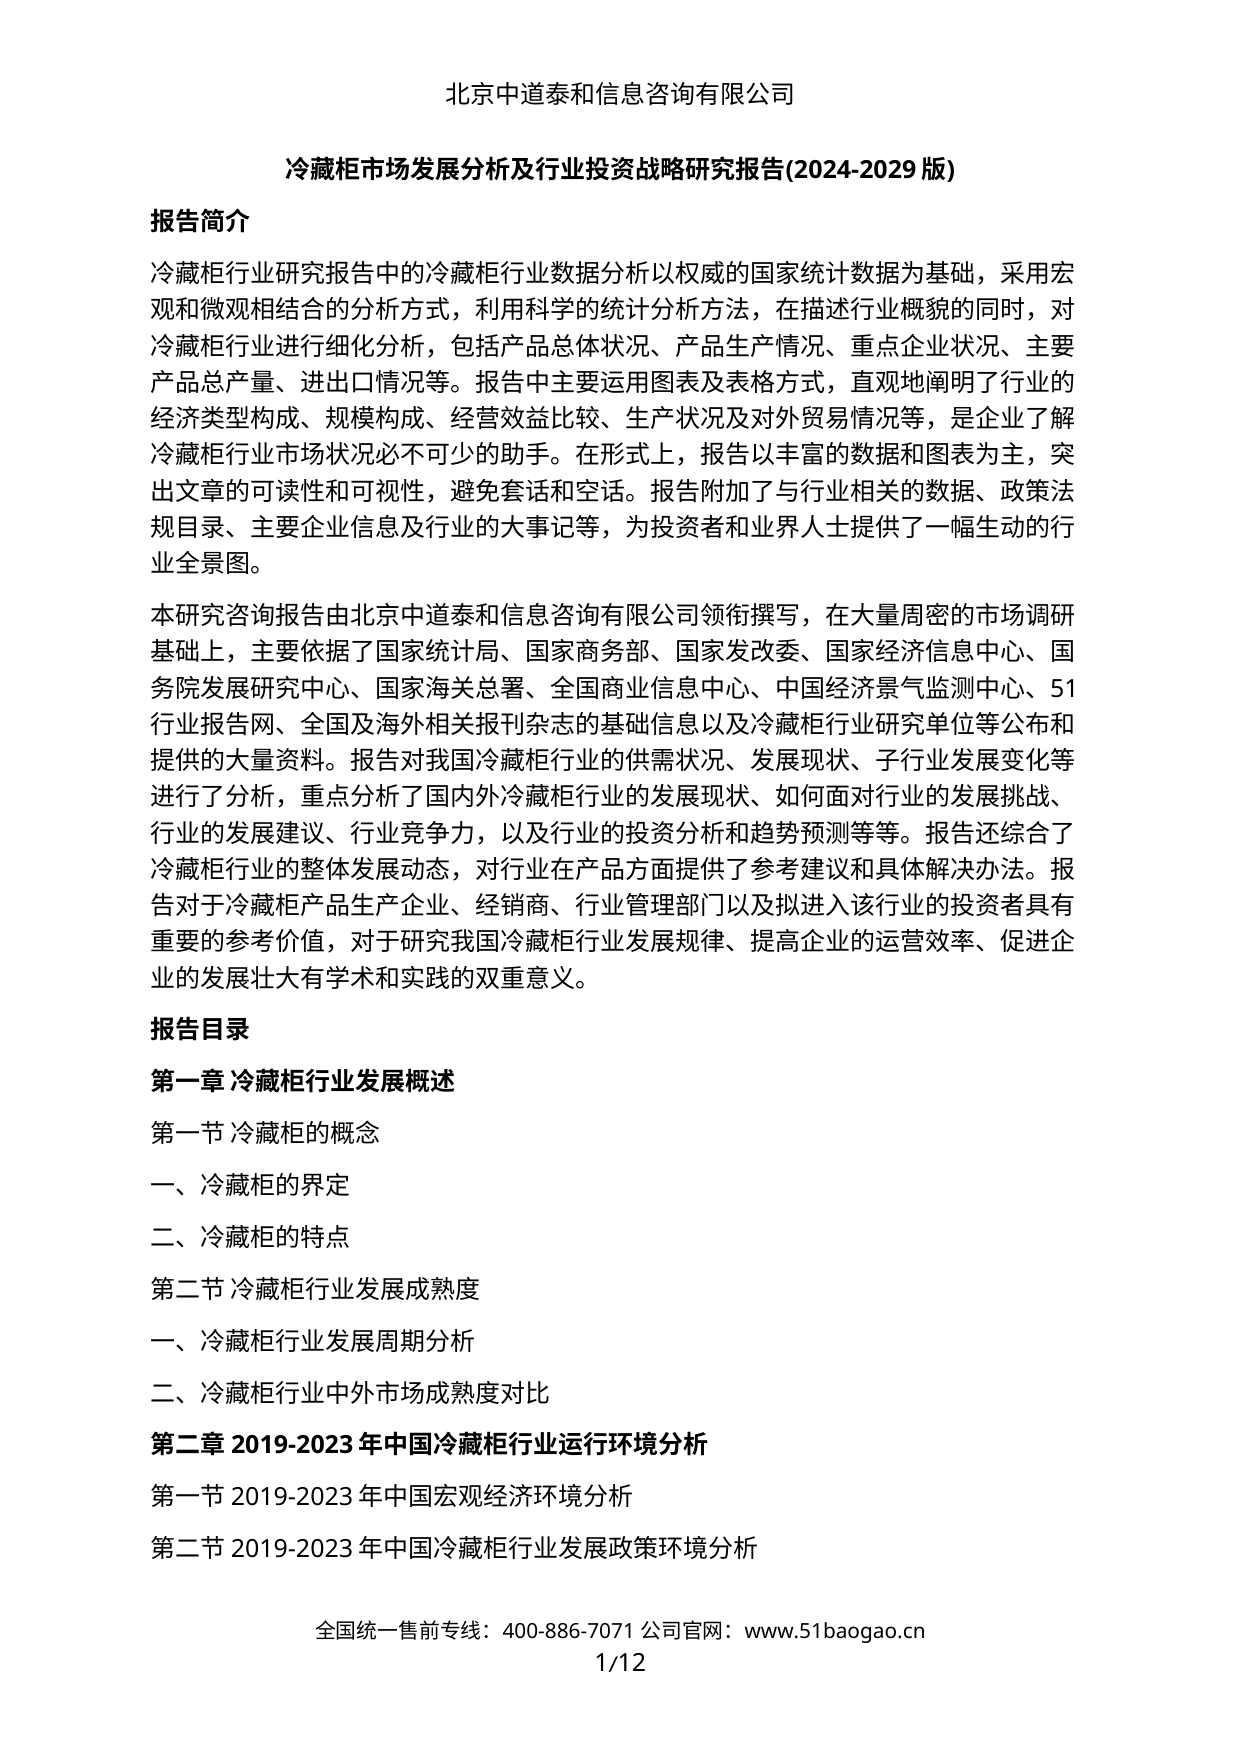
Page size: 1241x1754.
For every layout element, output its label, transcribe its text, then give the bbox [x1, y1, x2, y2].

text 冷藏柜行业研究报告中的冷藏柜行业数据分析以权威的国家统计数据为基础，采用宏观和微观相结合的分析方式，利用科学的统计分析方法，在描述行业概貌的同时，对冷藏柜行业进行细化分析，包括产品总体状况、产品生产情况、重点企业状况、主要产品总产量、进出口情况等。报告中主要运用图表及表格方式，直观地阐明了行业的经济类型构成、规模构成、经营效益比较、生产状况及对外贸易情况等，是企业了解冷藏柜行业市场状况必不可少的助手。在形式上，报告以丰富的数据和图表为主，突出文章的可读性和可视性，避免套话和空话。报告附加了与行业相关的数据、政策法规目录、主要企业信息及行业的大事记等，为投资者和业界人士提供了一幅生动的行业全景图。 [150, 254, 1090, 580]
text 本研究咨询报告由北京中道泰和信息咨询有限公司领衔撰写，在大量周密的市场调研基础上，主要依据了国家统计局、国家商务部、国家发改委、国家经济信息中心、国务院发展研究中心、国家海关总署、全国商业信息中心、中国经济景气监测中心、51行业报告网、全国及海外相关报刊杂志的基础信息以及冷藏柜行业研究单位等公布和提供的大量资料。报告对我国冷藏柜行业的供需状况、发展现状、子行业发展变化等进行了分析，重点分析了国内外冷藏柜行业的发展现状、如何面对行业的发展挑战、行业的发展建议、行业竞争力，以及行业的投资分析和趋势预测等等。报告还综合了冷藏柜行业的整体发展动态，对行业在产品方面提供了参考建议和具体解决办法。报告对于冷藏柜产品生产企业、经销商、行业管理部门以及拟进入该行业的投资者具有重要的参考价值，对于研究我国冷藏柜行业发展规律、提高企业的运营效率、促进企业的发展壮大有学术和实践的双重意义。 [150, 596, 1090, 994]
text 冷藏柜市场发展分析及行业投资战略研究报告(2024-2029版) [150, 150, 1090, 186]
text 报告简介 [150, 202, 1090, 238]
text 二、冷藏柜的特点 [150, 1217, 1090, 1254]
text 第二章 2019-2023年中国冷藏柜行业运行环境分析 [150, 1425, 1090, 1461]
text 第二节 2019-2023年中国冷藏柜行业发展政策环境分析 [150, 1529, 1090, 1565]
text 第一节 2019-2023年中国宏观经济环境分析 [150, 1477, 1090, 1513]
text 第二节 冷藏柜行业发展成熟度 [150, 1269, 1090, 1306]
text 一、冷藏柜的界定 [150, 1166, 1090, 1202]
text 一、冷藏柜行业发展周期分析 [150, 1321, 1090, 1357]
text 报告目录 [150, 1010, 1090, 1046]
text 二、冷藏柜行业中外市场成熟度对比 [150, 1373, 1090, 1409]
text 第一节 冷藏柜的概念 [150, 1114, 1090, 1150]
text 第一章 冷藏柜行业发展概述 [150, 1062, 1090, 1098]
